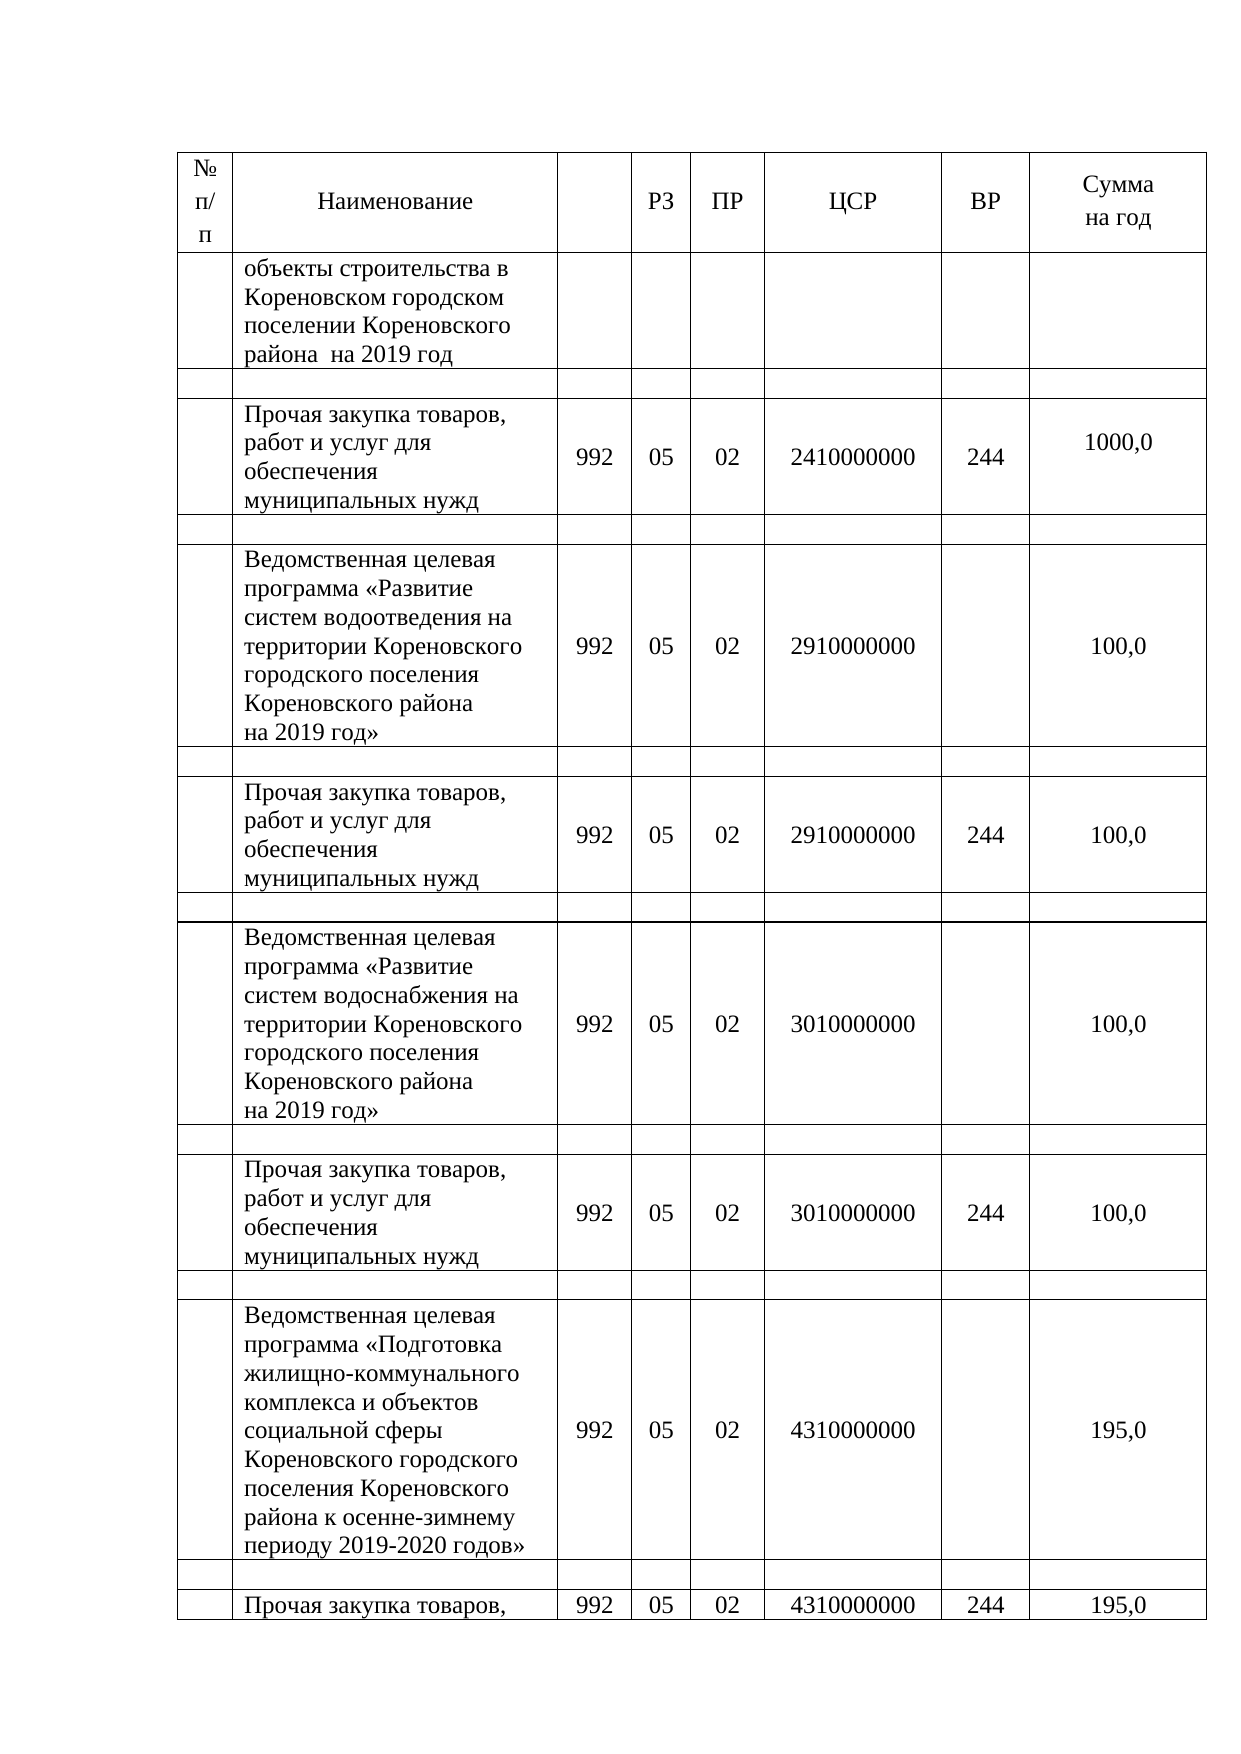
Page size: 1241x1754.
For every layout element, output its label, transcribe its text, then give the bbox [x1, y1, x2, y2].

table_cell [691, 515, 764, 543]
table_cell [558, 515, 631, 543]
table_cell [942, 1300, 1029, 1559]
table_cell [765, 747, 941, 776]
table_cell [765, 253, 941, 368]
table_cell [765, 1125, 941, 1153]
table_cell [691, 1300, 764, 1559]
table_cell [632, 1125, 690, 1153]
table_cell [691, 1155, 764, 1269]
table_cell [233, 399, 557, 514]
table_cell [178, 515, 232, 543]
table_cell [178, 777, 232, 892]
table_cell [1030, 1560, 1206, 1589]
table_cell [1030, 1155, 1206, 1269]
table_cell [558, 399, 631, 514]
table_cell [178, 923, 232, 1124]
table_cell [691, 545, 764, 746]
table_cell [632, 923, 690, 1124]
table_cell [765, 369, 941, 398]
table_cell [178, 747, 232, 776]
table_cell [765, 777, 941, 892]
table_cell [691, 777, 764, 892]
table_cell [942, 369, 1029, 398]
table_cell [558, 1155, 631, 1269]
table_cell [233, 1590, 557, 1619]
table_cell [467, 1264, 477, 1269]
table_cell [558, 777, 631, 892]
table_header ВР [942, 153, 1029, 252]
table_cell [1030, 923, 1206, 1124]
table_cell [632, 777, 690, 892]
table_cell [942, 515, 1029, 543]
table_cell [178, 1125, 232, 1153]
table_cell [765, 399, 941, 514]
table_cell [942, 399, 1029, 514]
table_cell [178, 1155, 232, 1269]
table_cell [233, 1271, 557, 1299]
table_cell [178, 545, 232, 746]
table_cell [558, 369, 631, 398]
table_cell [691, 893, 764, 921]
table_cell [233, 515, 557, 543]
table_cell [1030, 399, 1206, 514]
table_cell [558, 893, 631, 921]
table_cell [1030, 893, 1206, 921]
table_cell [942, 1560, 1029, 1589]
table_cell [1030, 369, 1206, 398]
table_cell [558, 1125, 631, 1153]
table_header Наименование [233, 153, 557, 252]
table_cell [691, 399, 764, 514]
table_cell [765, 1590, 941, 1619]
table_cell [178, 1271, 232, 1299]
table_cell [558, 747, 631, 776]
table_header [558, 153, 631, 252]
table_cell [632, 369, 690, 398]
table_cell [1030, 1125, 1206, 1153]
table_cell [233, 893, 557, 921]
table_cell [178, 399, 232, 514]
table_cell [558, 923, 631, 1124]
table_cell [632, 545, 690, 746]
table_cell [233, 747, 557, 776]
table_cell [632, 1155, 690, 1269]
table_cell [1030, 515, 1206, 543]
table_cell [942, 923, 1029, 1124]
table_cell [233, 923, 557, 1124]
table_header РЗ [632, 153, 690, 252]
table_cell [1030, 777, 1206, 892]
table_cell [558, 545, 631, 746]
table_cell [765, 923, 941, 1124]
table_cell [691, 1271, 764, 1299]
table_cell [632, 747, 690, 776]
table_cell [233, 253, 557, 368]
table_header ЦСР [765, 153, 941, 252]
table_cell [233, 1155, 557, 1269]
table_header ПР [691, 153, 764, 252]
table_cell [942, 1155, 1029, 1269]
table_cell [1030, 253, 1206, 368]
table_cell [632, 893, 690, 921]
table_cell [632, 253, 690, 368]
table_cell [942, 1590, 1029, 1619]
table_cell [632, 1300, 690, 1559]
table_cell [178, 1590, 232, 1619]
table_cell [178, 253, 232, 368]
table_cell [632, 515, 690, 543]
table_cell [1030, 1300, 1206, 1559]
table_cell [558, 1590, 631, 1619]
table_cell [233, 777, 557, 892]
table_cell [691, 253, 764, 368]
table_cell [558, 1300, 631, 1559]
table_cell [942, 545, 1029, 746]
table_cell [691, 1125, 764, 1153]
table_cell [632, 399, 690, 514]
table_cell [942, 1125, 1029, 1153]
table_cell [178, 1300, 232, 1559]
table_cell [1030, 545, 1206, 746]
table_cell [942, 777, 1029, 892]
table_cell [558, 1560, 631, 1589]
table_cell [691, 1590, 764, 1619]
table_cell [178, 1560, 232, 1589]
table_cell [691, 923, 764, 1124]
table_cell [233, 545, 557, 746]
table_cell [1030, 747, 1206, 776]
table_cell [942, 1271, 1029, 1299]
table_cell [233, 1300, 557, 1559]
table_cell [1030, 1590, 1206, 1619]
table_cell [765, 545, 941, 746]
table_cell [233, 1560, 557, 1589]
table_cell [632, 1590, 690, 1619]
table_header Сумма на год [1030, 153, 1206, 252]
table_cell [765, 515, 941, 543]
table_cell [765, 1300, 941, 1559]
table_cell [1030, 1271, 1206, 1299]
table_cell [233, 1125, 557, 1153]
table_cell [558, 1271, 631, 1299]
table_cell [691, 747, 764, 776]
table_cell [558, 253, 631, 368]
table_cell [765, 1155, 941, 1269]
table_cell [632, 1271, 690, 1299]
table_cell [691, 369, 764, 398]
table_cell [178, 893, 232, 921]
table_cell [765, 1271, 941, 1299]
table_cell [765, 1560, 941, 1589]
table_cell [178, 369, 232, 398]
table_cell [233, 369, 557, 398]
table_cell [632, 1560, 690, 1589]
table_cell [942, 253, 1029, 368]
table_header № п/п [178, 153, 232, 252]
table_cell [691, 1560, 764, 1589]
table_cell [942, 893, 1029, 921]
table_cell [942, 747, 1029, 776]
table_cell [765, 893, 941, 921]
